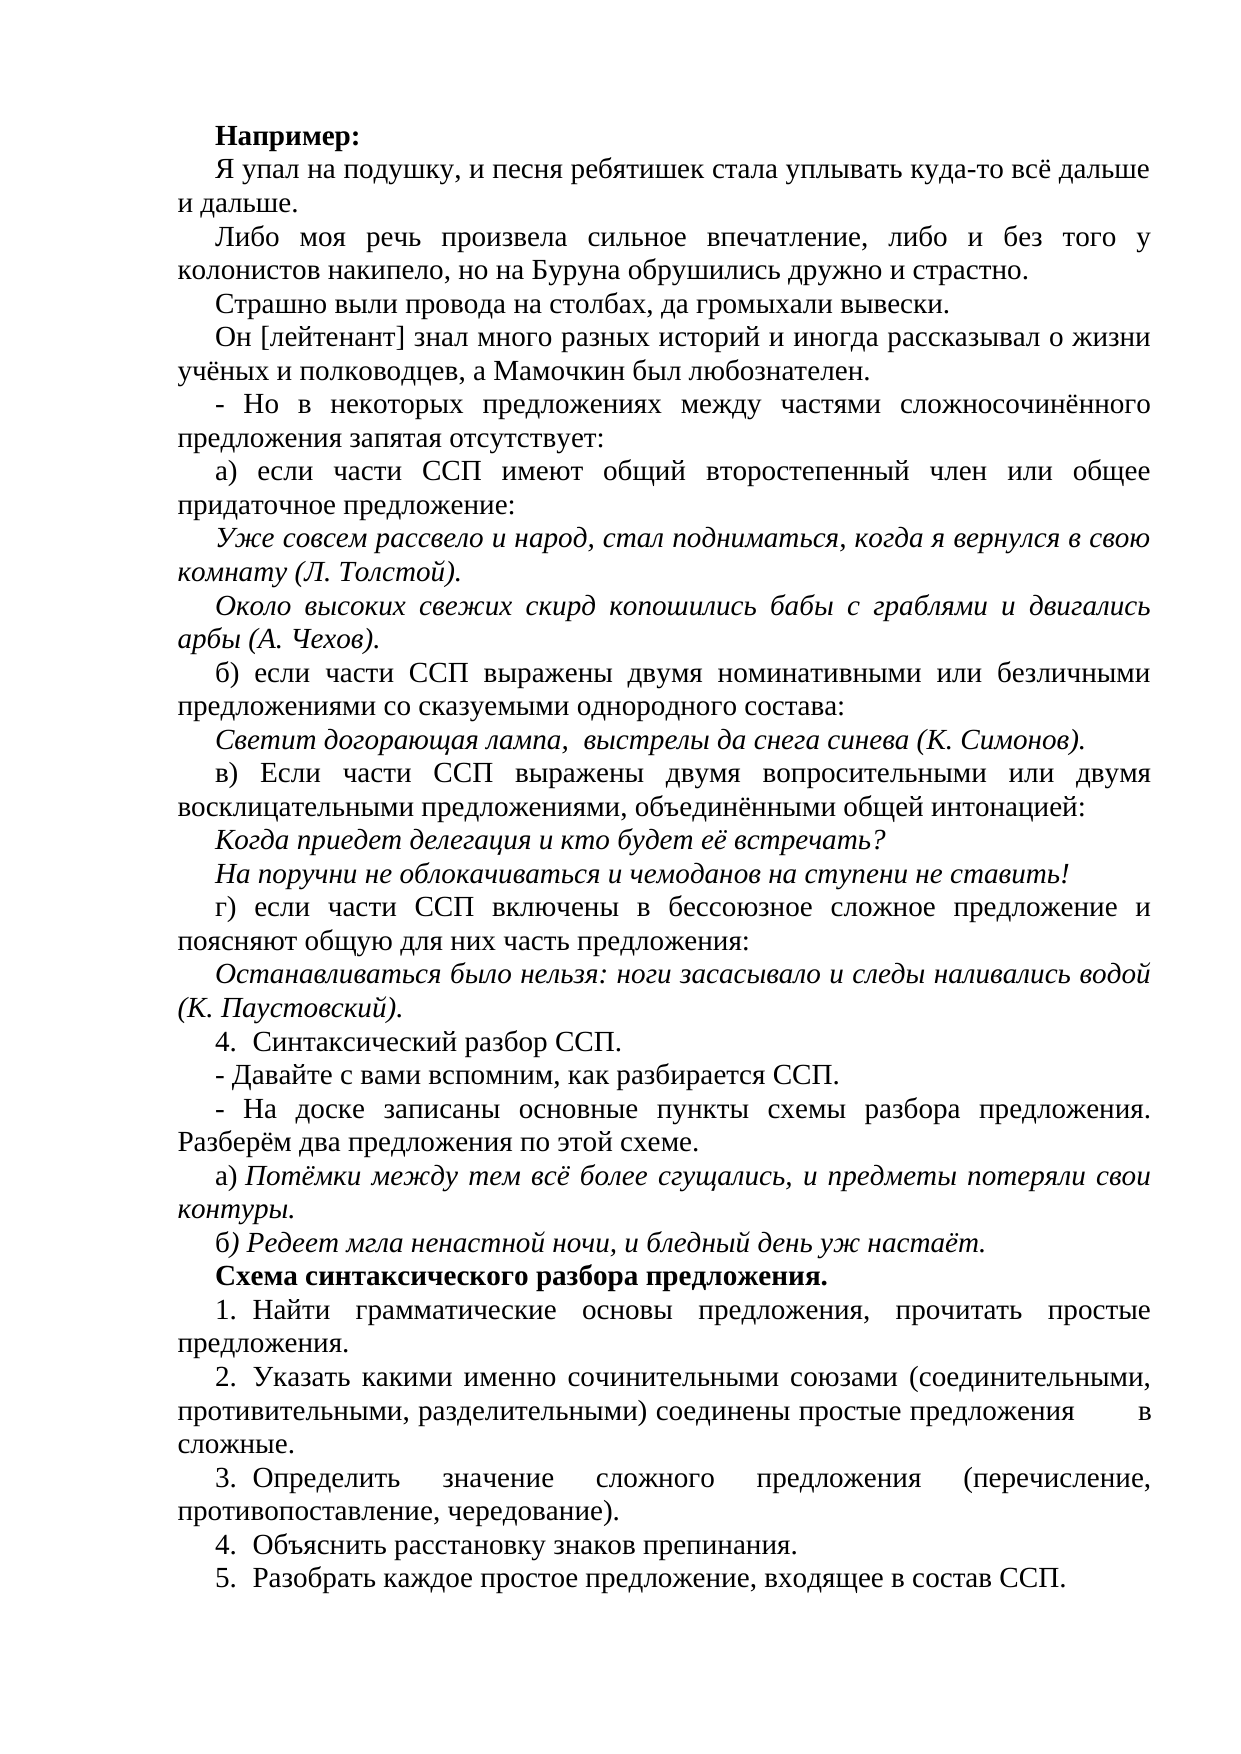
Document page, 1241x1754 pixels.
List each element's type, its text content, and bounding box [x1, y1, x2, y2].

list Найти грамматические основы предложения, прочитать простые предложения. [177, 1292, 1152, 1359]
text Светит догорающая лампа, выстрелы да снега синева (К. Симонов). [177, 722, 1152, 755]
text г) если части ССП включены в бессоюзное сложное предложение и поясняют общую для них часть предложения: [177, 889, 1152, 957]
text Он [лейтенант] знал много разных историй и иногда рассказывал о жизни учёных и полководцев, а Мамочкин был любознателен. [177, 319, 1152, 386]
text Уже совсем рассвело и народ, стал подниматься, когда я вернулся в свою комнату (Л. Толстой). [177, 521, 1152, 588]
text - На доске записаны основные пункты схемы разбора предложения. Разберём два предложения по этой схеме. [177, 1091, 1152, 1158]
list Объяснить расстановку знаков препинания. [177, 1527, 1152, 1560]
text Например: [177, 118, 1152, 152]
text Около высоких свежих скирд копошились бабы с граблями и двигались арбы (А. Чехов). [177, 588, 1152, 655]
list Синтаксический разбор ССП. [177, 1024, 1152, 1057]
text а) если части ССП имеют общий второстепенный член или общее придаточное предложение: [177, 453, 1152, 521]
text - Но в некоторых предложениях между частями сложносочинённого предложения запятая отсутствует: [177, 386, 1152, 453]
list Определить значение сложного предложения (перечисление, противопоставление, чередование). [177, 1460, 1152, 1527]
text На поручни не облокачиваться и чемоданов на ступени не ставить! [177, 856, 1152, 889]
text Я упал на подушку, и песня ребятишек стала уплывать куда-то всё дальше и дальше. [177, 152, 1152, 219]
text Страшно выли провода на столбах, да громыхали вывески. [177, 286, 1152, 319]
text в) Если части ССП выражены двумя вопросительными или двумя восклицательными предложениями, объединёнными общей интонацией: [177, 755, 1152, 822]
text Либо моя речь произвела сильное впечатление, либо и без того у колонистов накипело, но на Буруна обрушились дружно и страстно. [177, 219, 1152, 286]
list Указать какими именно сочинительными союзами (соединительными, противительными, разделительными) соединены простые предложения в сложные. [177, 1359, 1152, 1460]
text б) если части ССП выражены двумя номинативными или безличными предложениями со сказуемыми однородного состава: [177, 655, 1152, 722]
text б) Редеет мгла ненастной ночи, и бледный день уж настаёт. [177, 1225, 1152, 1258]
text Останавливаться было нельзя: ноги засасывало и следы наливались водой (К. Паустовский). [177, 957, 1152, 1024]
text Схема синтаксического разбора предложения. [177, 1258, 1152, 1292]
text - Давайте с вами вспомним, как разбирается ССП. [177, 1057, 1152, 1091]
text Когда приедет делегация и кто будет её встречать? [177, 822, 1152, 856]
text а) Потёмки между тем всё более сгущались, и предметы потеряли свои контуры. [177, 1158, 1152, 1225]
list Разобрать каждое простое предложение, входящее в состав ССП. [177, 1560, 1152, 1594]
